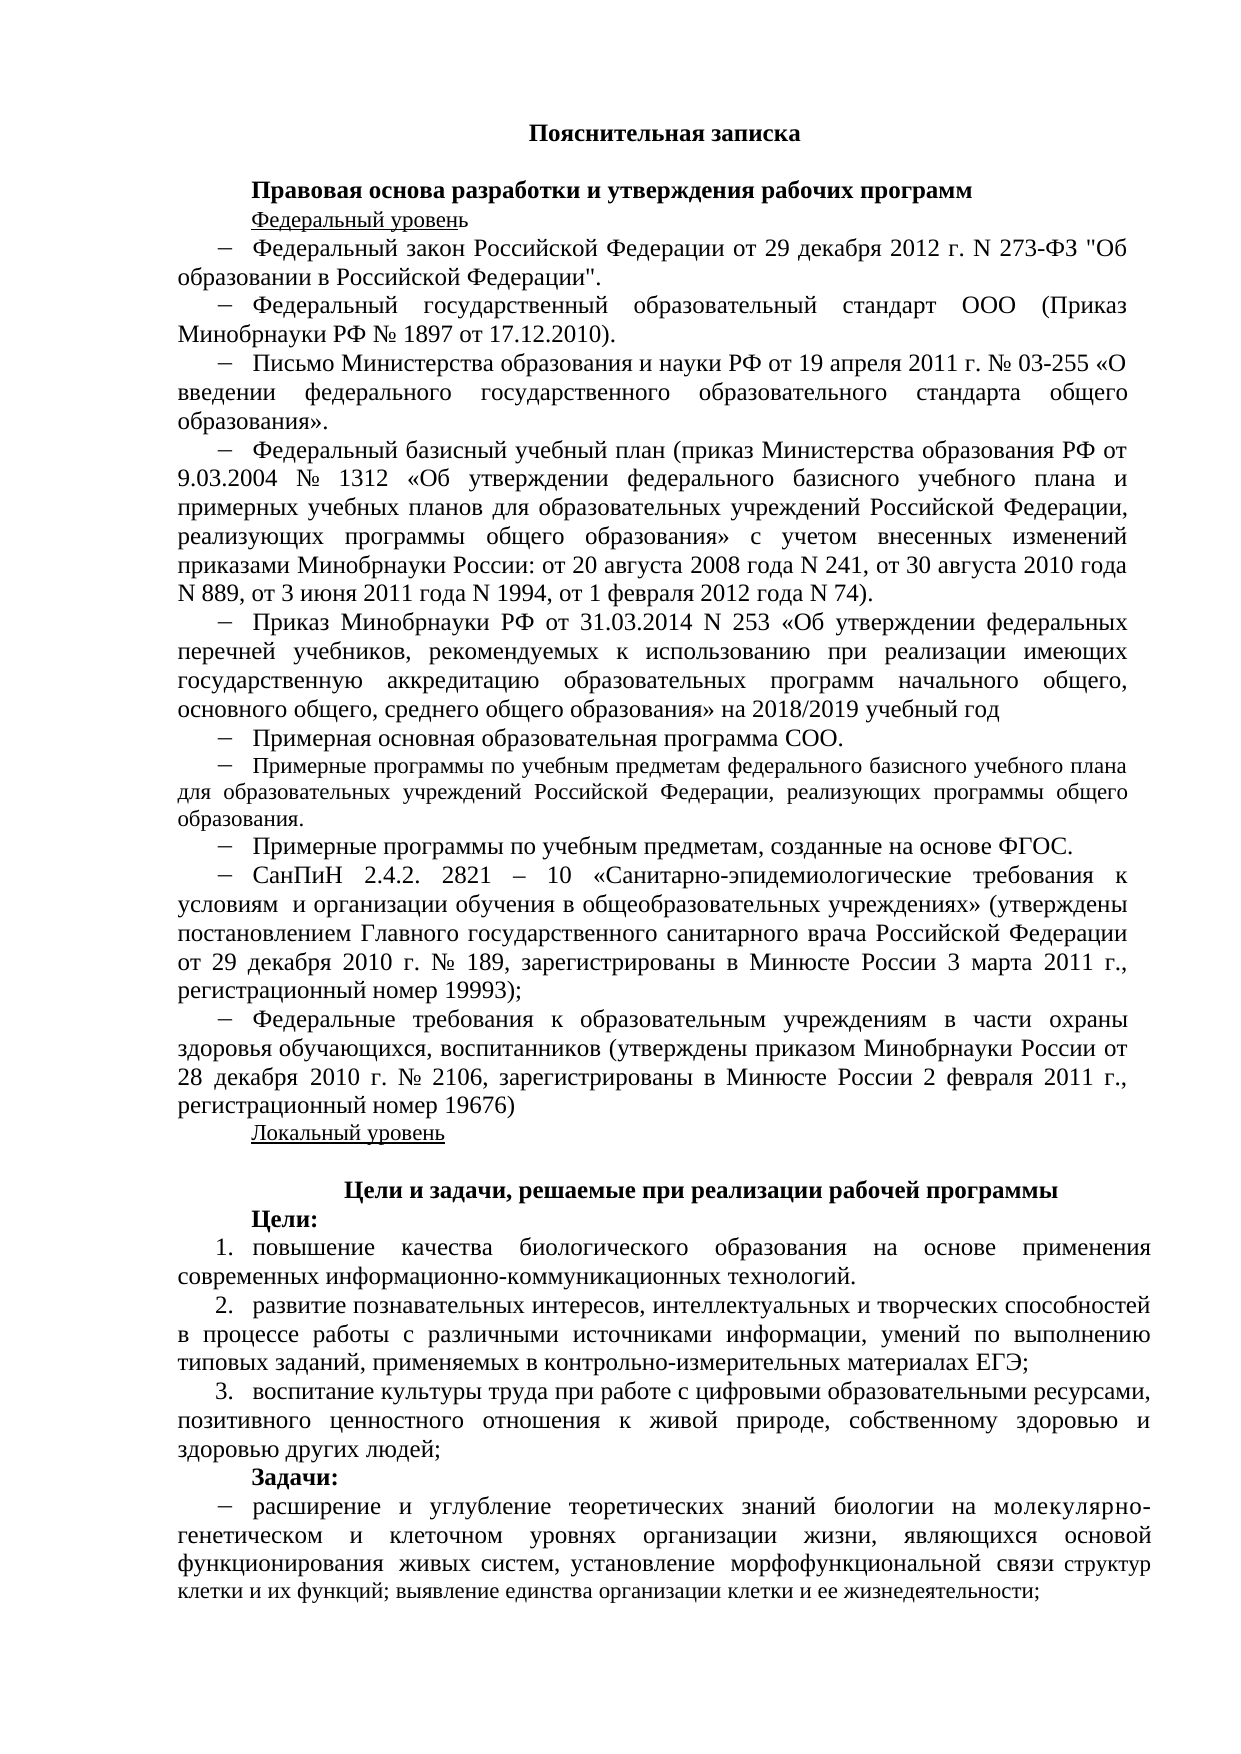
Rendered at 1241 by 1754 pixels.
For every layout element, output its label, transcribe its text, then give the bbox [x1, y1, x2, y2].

text Пояснительная записка [177, 118, 1152, 147]
list Приказ Минобрнауки РФ от 31.03.2014 N 253 «Об утверждении федеральных перечней учебников, рекомендуемых к использованию при реализации имеющих государственную аккредитацию образовательных программ начального общего, основного общего, среднего общего образования» на 2018/2019 учебный год [177, 607, 1128, 722]
list воспитание культуры труда при работе с цифровыми образовательными ресурсами, позитивного ценностного отношения к живой природе, собственному здоровью и здоровью других людей; [177, 1376, 1151, 1462]
list Федеральный закон Российской Федерации от 29 декабря 2012 г. N 273-ФЗ "Об образовании в Российской Федерации". [177, 233, 1128, 290]
list расширение и углубление теоретических знаний биологии на молекулярно-генетическом и клеточном уровнях организации жизни, являющихся основой функционирования живых систем, установление морфофункциональной связи структур клетки и их функций; выявление единства организации клетки и ее жизнедеятельности; [177, 1491, 1151, 1603]
list Примерные программы по учебным предметам, созданные на основе ФГОС. [177, 831, 1128, 860]
text Задачи: [177, 1462, 1152, 1491]
list СанПиН 2.4.2. 2821 – 10 «Санитарно-эпидемиологические требования к условиям и организации обучения в общеобразовательных учреждениях» (утверждены постановлением Главного государственного санитарного врача Российской Федерации от 29 декабря 2010 г. № 189, зарегистрированы в Минюсте России 3 марта 2011 г., регистрационный номер 19993); [177, 860, 1128, 1004]
text Цели и задачи, решаемые при реализации рабочей программы [177, 1175, 1151, 1204]
list Письмо Министерства образования и науки РФ от 19 апреля 2011 г. № 03-255 «О введении федерального государственного образовательного стандарта общего образования». [177, 348, 1128, 434]
list развитие познавательных интересов, интеллектуальных и творческих способностей в процессе работы с различными источниками информации, умений по выполнению типовых заданий, применяемых в контрольно-измерительных материалах ЕГЭ; [177, 1290, 1151, 1376]
list Федеральный государственный образовательный стандарт ООО (Приказ Минобрнауки РФ № 1897 от 17.12.2010). [177, 291, 1128, 348]
list Федеральные требования к образовательным учреждениям в части охраны здоровья обучающихся, воспитанников (утверждены приказом Минобрнауки России от 28 декабря 2010 г. № 2106, зарегистрированы в Минюсте России 2 февраля 2011 г., регистрационный номер 19676) [177, 1004, 1128, 1119]
text Локальный уровень [177, 1119, 1128, 1146]
list повышение качества биологического образования на основе применения современных информационно-коммуникационных технологий. [177, 1232, 1151, 1290]
text Федеральный уровень [177, 204, 1152, 233]
list Примерные программы по учебным предметам федерального базисного учебного плана для образовательных учреждений Российской Федерации, реализующих программы общего образования. [177, 752, 1128, 831]
text Цели: [177, 1204, 1151, 1232]
list Федеральный базисный учебный план (приказ Министерства образования РФ от 9.03.2004 № 1312 «Об утверждении федерального базисного учебного плана и примерных учебных планов для образовательных учреждений Российской Федерации, реализующих программы общего образования» с учетом внесенных изменений приказами Минобрнауки России: от 20 августа 2008 года N 241, от 30 августа 2010 года N 889, от 3 июня 2011 года N 1994, от 1 февраля 2012 года N 74). [177, 435, 1128, 607]
list Примерная основная образовательная программа СОО. [177, 723, 1128, 751]
text Правовая основа разработки и утверждения рабочих программ [177, 176, 1152, 204]
